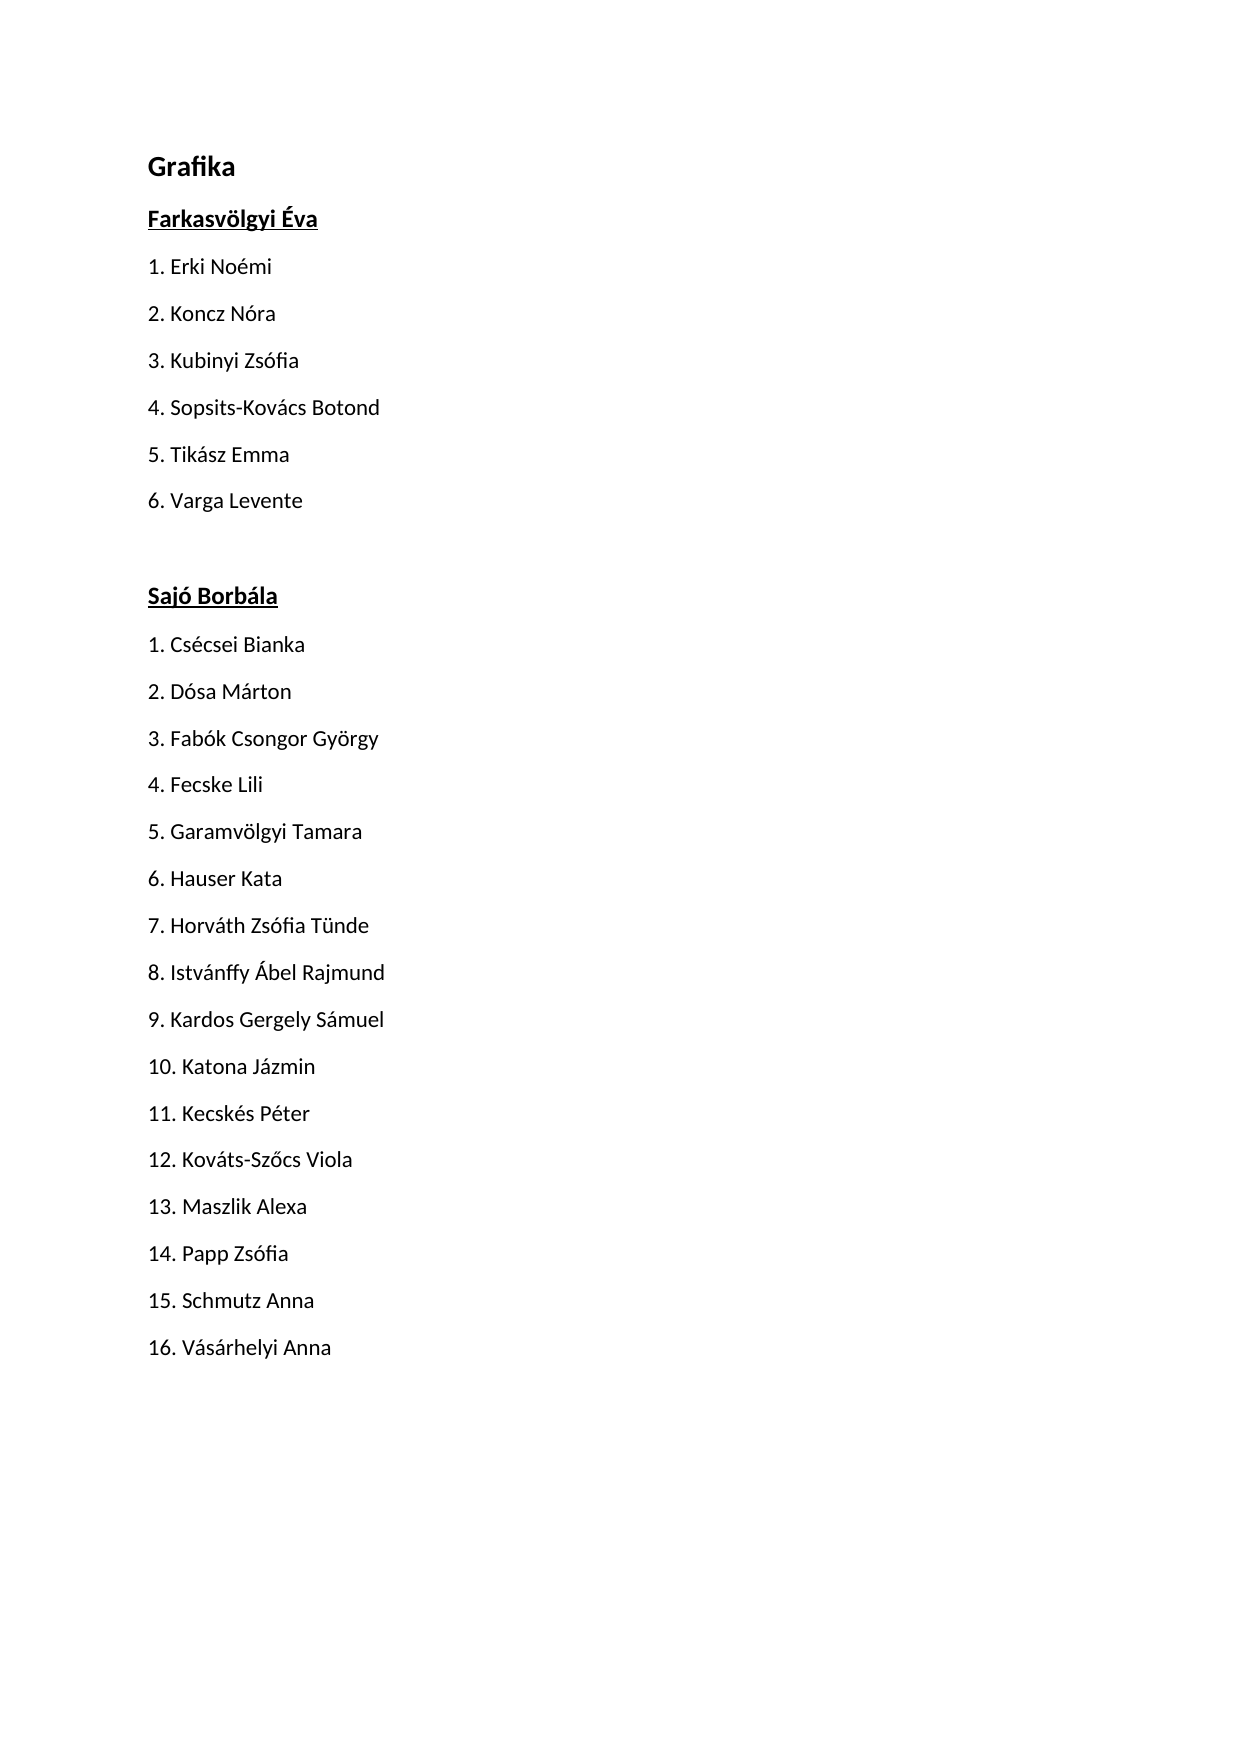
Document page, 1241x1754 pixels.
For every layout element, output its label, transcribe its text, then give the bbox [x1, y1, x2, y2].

text 4. Sopsits-Kovács Botond [148, 393, 1093, 421]
text 5. Tikász Emma [148, 440, 1093, 468]
text 10. Katona Jázmin [148, 1052, 1093, 1080]
text Farkasvölgyi Éva [148, 203, 1093, 233]
text 4. Fecske Lili [148, 771, 1093, 799]
text 3. Kubinyi Zsófia [148, 346, 1093, 374]
text Grafika [148, 148, 1093, 183]
text 3. Fabók Csongor György [148, 724, 1093, 752]
text 15. Schmutz Anna [148, 1286, 1093, 1314]
text 2. Koncz Nóra [148, 299, 1093, 327]
text 6. Hauser Kata [148, 864, 1093, 892]
text 5. Garamvölgyi Tamara [148, 817, 1093, 846]
text 2. Dósa Márton [148, 677, 1093, 705]
text 16. Vásárhelyi Anna [148, 1333, 1093, 1361]
text Sajó Borbála [148, 580, 1093, 611]
text 12. Kováts-Szőcs Viola [148, 1146, 1093, 1174]
text 1. Csécsei Bianka [148, 630, 1093, 658]
text 1. Erki Noémi [148, 252, 1093, 280]
text 9. Kardos Gergely Sámuel [148, 1005, 1093, 1033]
text 7. Horváth Zsófia Tünde [148, 911, 1093, 939]
text 11. Kecskés Péter [148, 1099, 1093, 1127]
text 6. Varga Levente [148, 487, 1093, 515]
text 8. Istvánffy Ábel Rajmund [148, 958, 1093, 986]
text 13. Maszlik Alexa [148, 1192, 1093, 1221]
text 14. Papp Zsófia [148, 1239, 1093, 1267]
